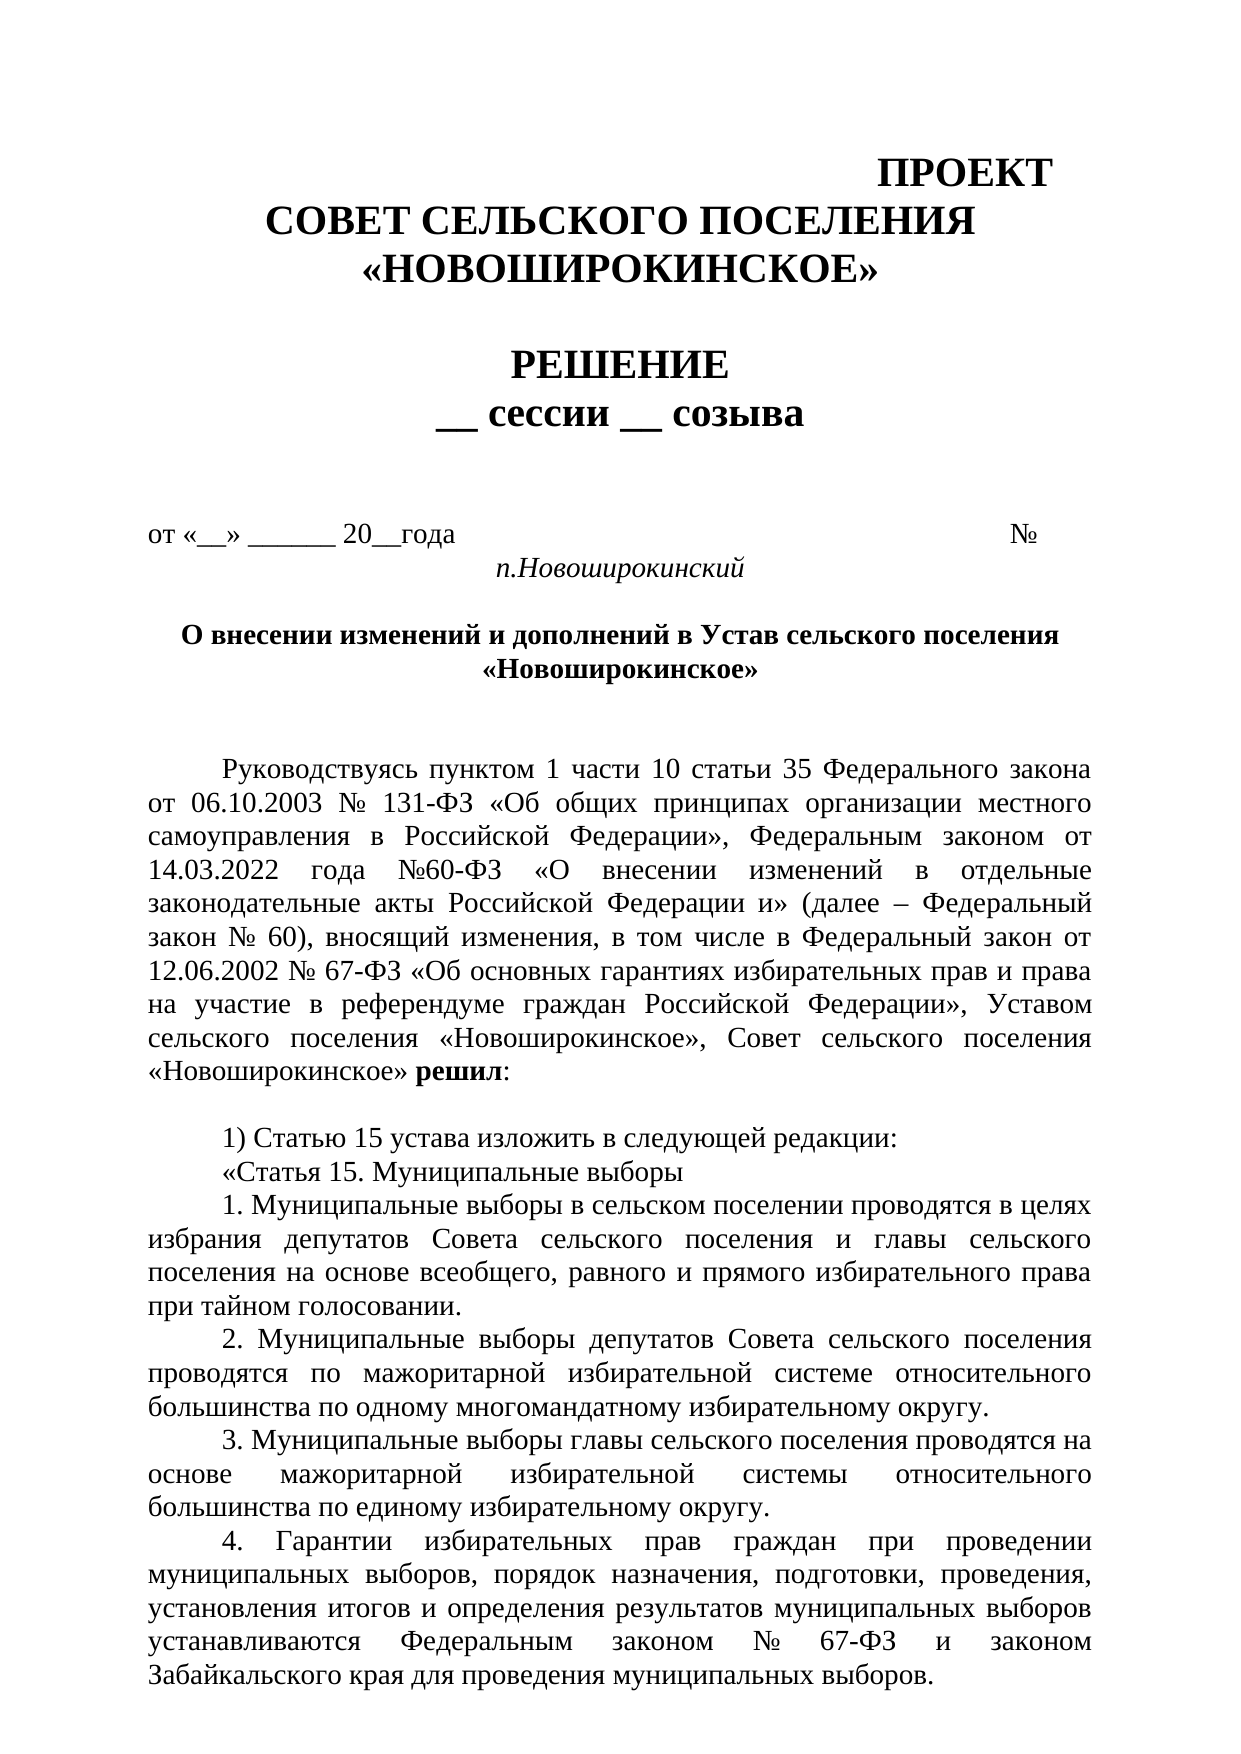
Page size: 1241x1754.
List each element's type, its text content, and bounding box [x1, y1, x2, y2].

text СОВЕТ СЕЛЬСКОГО ПОСЕЛЕНИЯ [148, 196, 1092, 243]
text РЕШЕНИЕ [148, 339, 1092, 387]
text «НОВОШИРОКИНСКОЕ» [148, 243, 1092, 291]
text 3. Муниципальные выборы главы сельского поселения проводятся на основе мажоритарной избирательной системы относительного большинства по единому избирательному округу. [148, 1422, 1092, 1523]
text «Статья 15. Муниципальные выборы [148, 1154, 1092, 1187]
text Руководствуясь пунктом 1 части 10 статьи 35 Федерального закона от 06.10.2003 № 131-ФЗ «Об общих принципах организации местного самоуправления в Российской Федерации», Федеральным законом от 14.03.2022 года №60-ФЗ «О внесении изменений в отдельные законодательные акты Российской Федерации и» (далее – Федеральный закон № 60), вносящий изменения, в том числе в Федеральный закон от 12.06.2002 № 67-ФЗ «Об основных гарантиях избирательных прав и права на участие в референдуме граждан Российской Федерации», Уставом сельского поселения «Новоширокинское», Совет сельского поселения «Новоширокинское» решил: [148, 751, 1092, 1087]
text __ сессии __ созыва [148, 387, 1092, 435]
text 1) Статью 15 устава изложить в следующей редакции: [148, 1120, 1092, 1154]
text 2. Муниципальные выборы депутатов Совета сельского поселения проводятся по мажоритарной избирательной системе относительного большинства по одному многомандатному избирательному округу. [148, 1322, 1092, 1422]
text ПРОЕКТ [148, 148, 1092, 196]
text п.Новоширокинский [148, 550, 1092, 584]
text 4. Гарантии избирательных прав граждан при проведении муниципальных выборов, порядок назначения, подготовки, проведения, установления итогов и определения результатов муниципальных выборов устанавливаются Федеральным законом № 67-ФЗ и законом Забайкальского края для проведения муниципальных выборов. [148, 1523, 1092, 1691]
text О внесении изменений и дополнений в Устав сельского поселения «Новоширокинское» [148, 617, 1092, 684]
text от «__» ______ 20__года № [148, 517, 1092, 550]
text 1. Муниципальные выборы в сельском поселении проводятся в целях избрания депутатов Совета сельского поселения и главы сельского поселения на основе всеобщего, равного и прямого избирательного права при тайном голосовании. [148, 1187, 1092, 1322]
